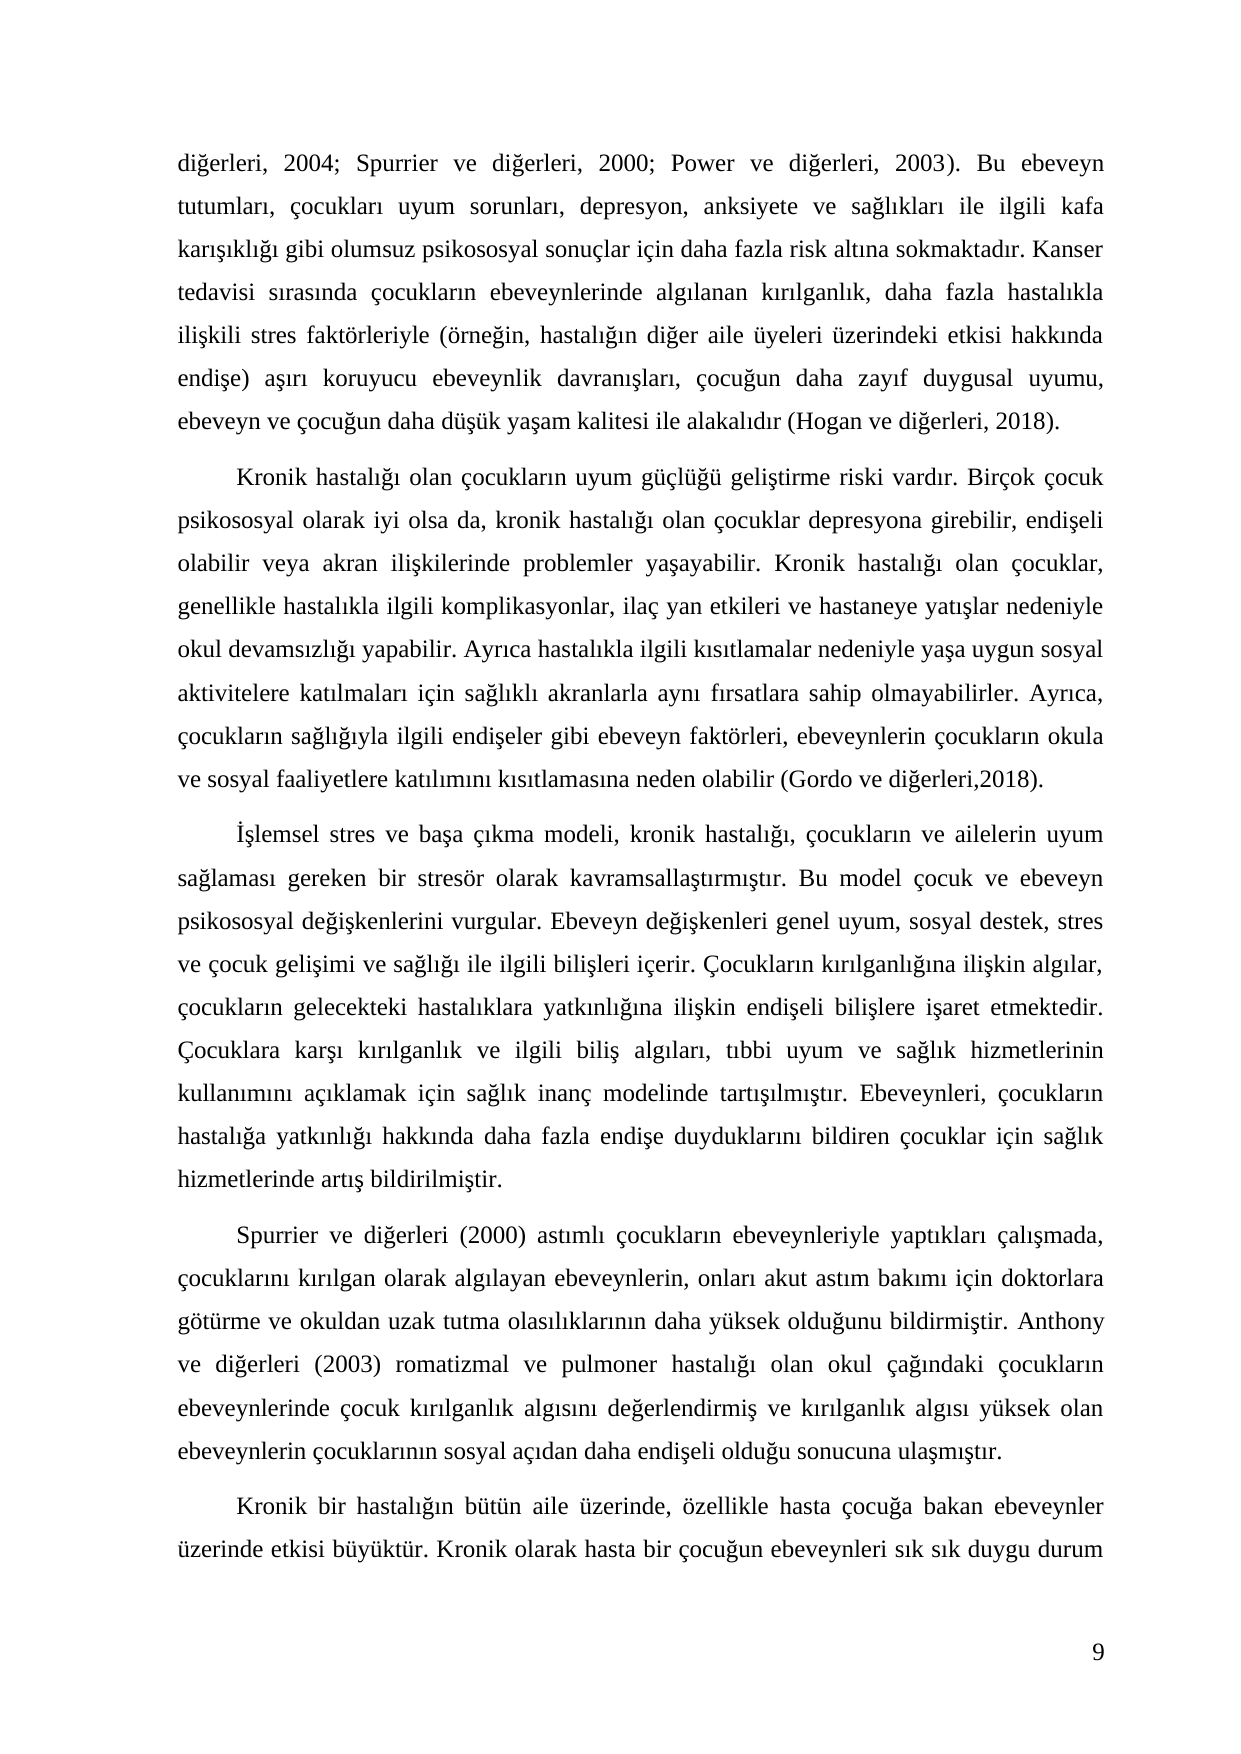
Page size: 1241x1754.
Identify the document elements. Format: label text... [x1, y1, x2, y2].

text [177, 148, 1104, 435]
text İşlemsel stres ve başa çıkma modeli, kronik hastalığı, çocukların ve ailelerin uyum sağlaması gereken bir stresör olarak kavramsallaştırmıştır. Bu model çocuk ve ebeveyn psikososyal değişkenlerini vurgular. Ebeveyn değişkenleri genel uyum, sosyal destek, stres ve çocuk gelişimi ve sağlığı ile ilgili bilişleri içerir. Çocukların kırılganlığına ilişkin algılar, çocukların gelecekteki hastalıklara yatkınlığına ilişkin endişeli bilişlere işaret etmektedir. Çocuklara karşı kırılganlık ve ilgili biliş algıları, tıbbi uyum ve sağlık hizmetlerinin kullanımını açıklamak için sağlık inanç modelinde tartışılmıştır. Ebeveynleri, çocukların hastalığa yatkınlığı hakkında daha fazla endişe duyduklarını bildiren çocuklar için sağlık hizmetlerinde artış bildirilmiştir. [177, 819, 1104, 1193]
text Spurrier ve diğerleri (2000) astımlı çocukların ebeveynleriyle yaptıkları çalışmada, çocuklarını kırılgan olarak algılayan ebeveynlerin, onları akut astım bakımı için doktorlara götürme ve okuldan uzak tutma olasılıklarının daha yüksek olduğunu bildirmiştir. Anthony ve diğerleri (2003) romatizmal ve pulmoner hastalığı olan okul çağındaki çocukların ebeveynlerinde çocuk kırılganlık algısını değerlendirmiş ve kırılganlık algısı yüksek olan ebeveynlerin çocuklarının sosyal açıdan daha endişeli olduğu sonucuna ulaşmıştır. [177, 1220, 1104, 1464]
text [177, 1491, 1104, 1563]
text Kronik hastalığı olan çocukların uyum güçlüğü geliştirme riski vardır. Birçok çocuk psikososyal olarak iyi olsa da, kronik hastalığı olan çocuklar depresyona girebilir, endişeli olabilir veya akran ilişkilerinde problemler yaşayabilir. Kronik hastalığı olan çocuklar, genellikle hastalıkla ilgili komplikasyonlar, ilaç yan etkileri ve hastaneye yatışlar nedeniyle okul devamsızlığı yapabilir. Ayrıca hastalıkla ilgili kısıtlamalar nedeniyle yaşa uygun sosyal aktivitelere katılmaları için sağlıklı akranlarla aynı fırsatlara sahip olmayabilirler. Ayrıca, çocukların sağlığıyla ilgili endişeler gibi ebeveyn faktörleri, ebeveynlerin çocukların okula ve sosyal faaliyetlere katılımını kısıtlamasına neden olabilir (Gordo ve diğerleri,2018). [177, 462, 1104, 793]
